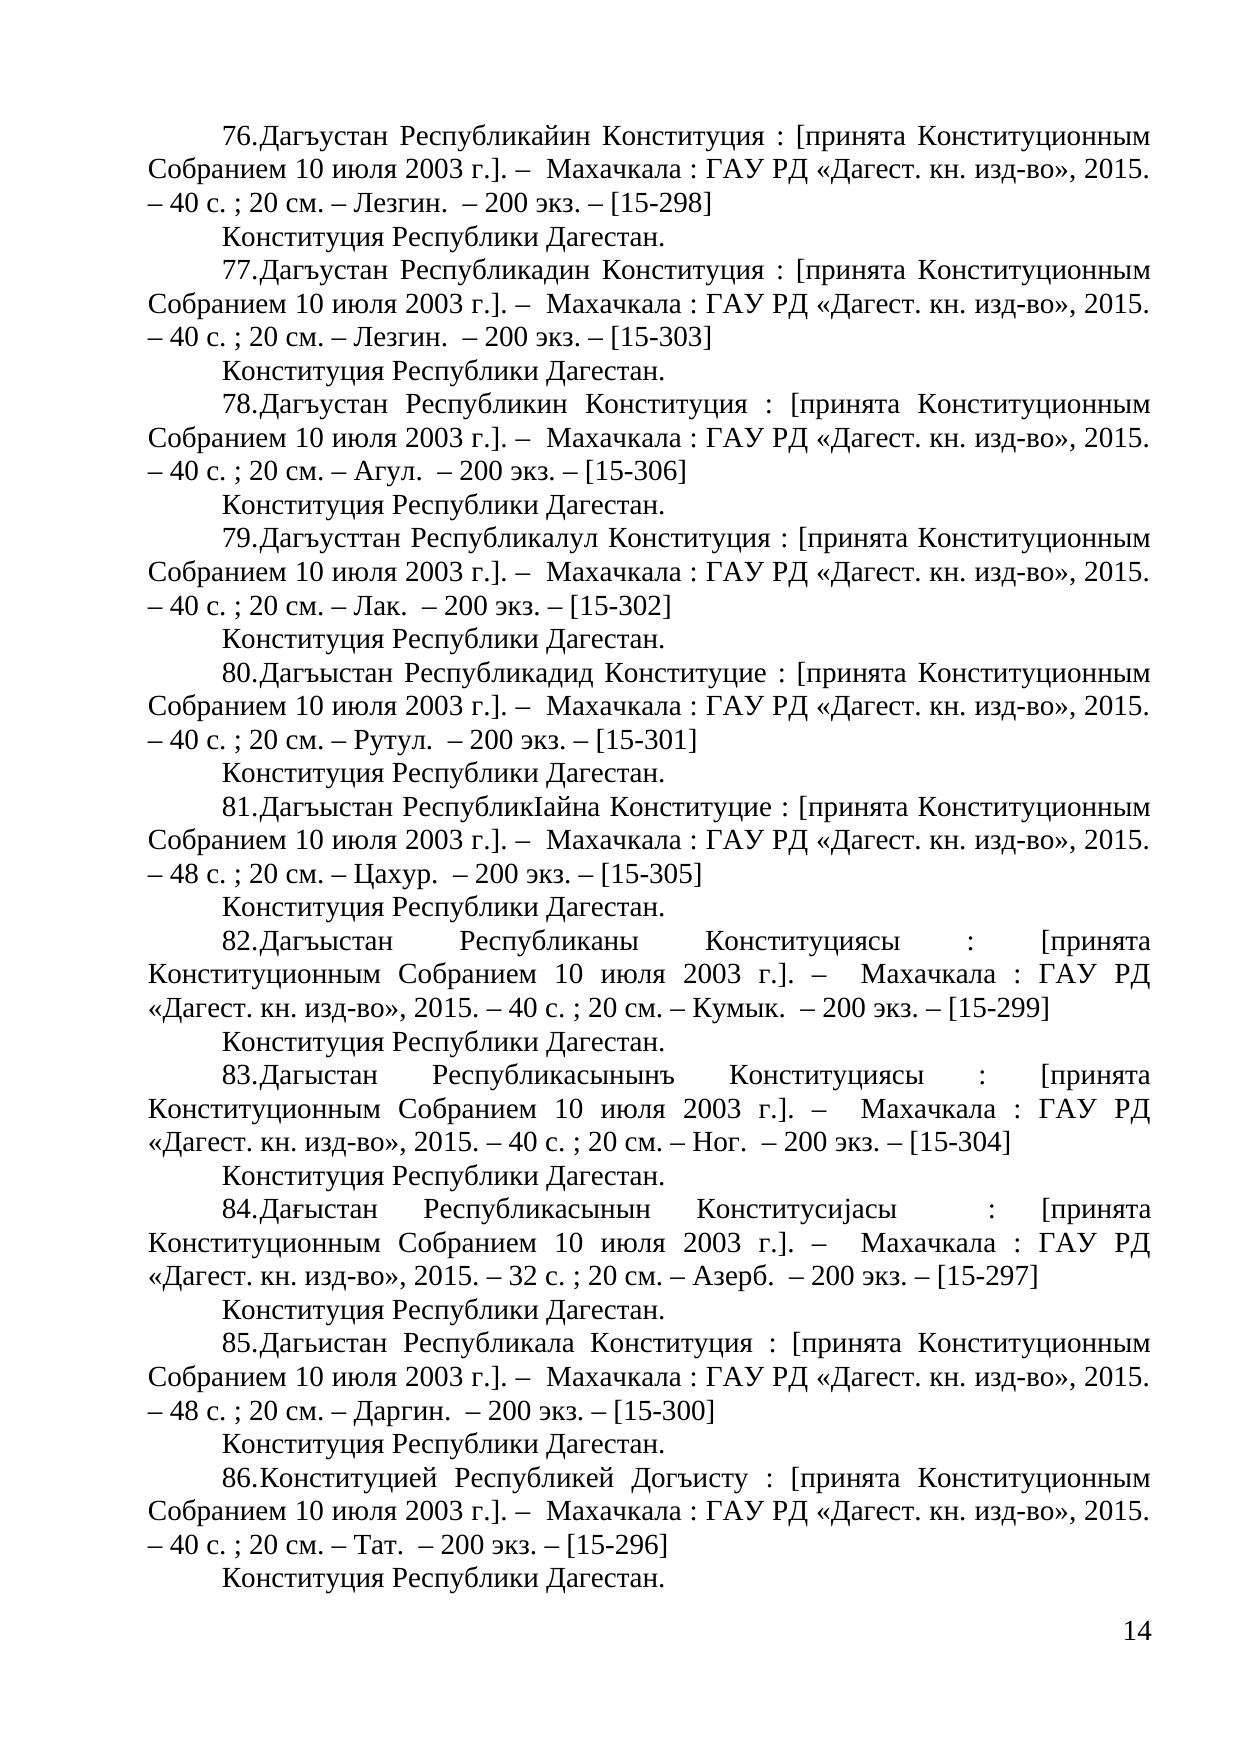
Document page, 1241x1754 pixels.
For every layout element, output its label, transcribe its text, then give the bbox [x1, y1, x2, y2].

list Конституция Республики Дагестан. [222, 1024, 1152, 1057]
list Конституция Республики Дагестан. [222, 621, 1152, 655]
text Дагъустан Республикадин Конституция : [принята Конституционным Собранием 10 июля 2003 г.]. – Махачкала : ГАУ РД «Дагест. кн. изд-во», 2015. – 40 с. ; 20 см. – Лезгин. – 200 экз. – [15-303] [148, 252, 1152, 353]
list Конституция Республики Дагестан. [222, 1560, 1152, 1594]
list Конституция Республики Дагестан. [222, 755, 1152, 789]
list Конституция Республики Дагестан. [222, 1426, 1152, 1460]
list Конституция Республики Дагестан. [222, 219, 1152, 252]
text Конституцией Республикей Догъисту : [принята Конституционным Собранием 10 июля 2003 г.]. – Махачкала : ГАУ РД «Дагест. кн. изд-во», 2015. – 40 с. ; 20 см. – Тат. – 200 экз. – [15-296] [148, 1460, 1152, 1560]
text Дагъустан Республикайин Конституция : [принята Конституционным Собранием 10 июля 2003 г.]. – Махачкала : ГАУ РД «Дагест. кн. изд-во», 2015. – 40 с. ; 20 см. – Лезгин. – 200 экз. – [15-298] [148, 118, 1152, 219]
text Дагьистан Республикала Конституция : [принята Конституционным Собранием 10 июля 2003 г.]. – Махачкала : ГАУ РД «Дагест. кн. изд-во», 2015. – 48 с. ; 20 см. – Даргин. – 200 экз. – [15-300] [148, 1326, 1152, 1426]
list Конституция Республики Дагестан. [222, 353, 1152, 386]
text Дагъусттан Республикалул Конституция : [принята Конституционным Собранием 10 июля 2003 г.]. – Махачкала : ГАУ РД «Дагест. кн. изд-во», 2015. – 40 с. ; 20 см. – Лак. – 200 экз. – [15-302] [148, 521, 1152, 621]
text Дагъыстан Республикадид Конституцие : [принята Конституционным Собранием 10 июля 2003 г.]. – Махачкала : ГАУ РД «Дагест. кн. изд-во», 2015. – 40 с. ; 20 см. – Рутул. – 200 экз. – [15-301] [148, 655, 1152, 755]
list Конституция Республики Дагестан. [222, 487, 1152, 521]
list Конституция Республики Дагестан. [222, 1292, 1152, 1326]
text Дагъыстан РеспубликIайна Конституцие : [принята Конституционным Собранием 10 июля 2003 г.]. – Махачкала : ГАУ РД «Дагест. кн. изд-во», 2015. – 48 с. ; 20 см. – Цахур. – 200 экз. – [15-305] [148, 789, 1152, 889]
list Конституция Республики Дагестан. [222, 1158, 1152, 1191]
text Дағыстан Республикасынын Конститусиjасы : [принята Конституционным Собранием 10 июля 2003 г.]. – Махачкала : ГАУ РД «Дагест. кн. изд-во», 2015. – 32 с. ; 20 см. – Азерб. – 200 экз. – [15-297] [148, 1191, 1152, 1292]
text Дагыстан Республикасынынъ Конституциясы : [принята Конституционным Собранием 10 июля 2003 г.]. – Махачкала : ГАУ РД «Дагест. кн. изд-во», 2015. – 40 с. ; 20 см. – Ног. – 200 экз. – [15-304] [148, 1057, 1152, 1158]
list Конституция Республики Дагестан. [222, 889, 1152, 923]
text Дагъустан Республикин Конституция : [принята Конституционным Собранием 10 июля 2003 г.]. – Махачкала : ГАУ РД «Дагест. кн. изд-во», 2015. – 40 с. ; 20 см. – Агул. – 200 экз. – [15-306] [148, 386, 1152, 487]
text Дагъыстан Республиканы Конституциясы : [принята Конституционным Собранием 10 июля 2003 г.]. – Махачкала : ГАУ РД «Дагест. кн. изд-во», 2015. – 40 с. ; 20 см. – Кумык. – 200 экз. – [15-299] [148, 923, 1152, 1024]
